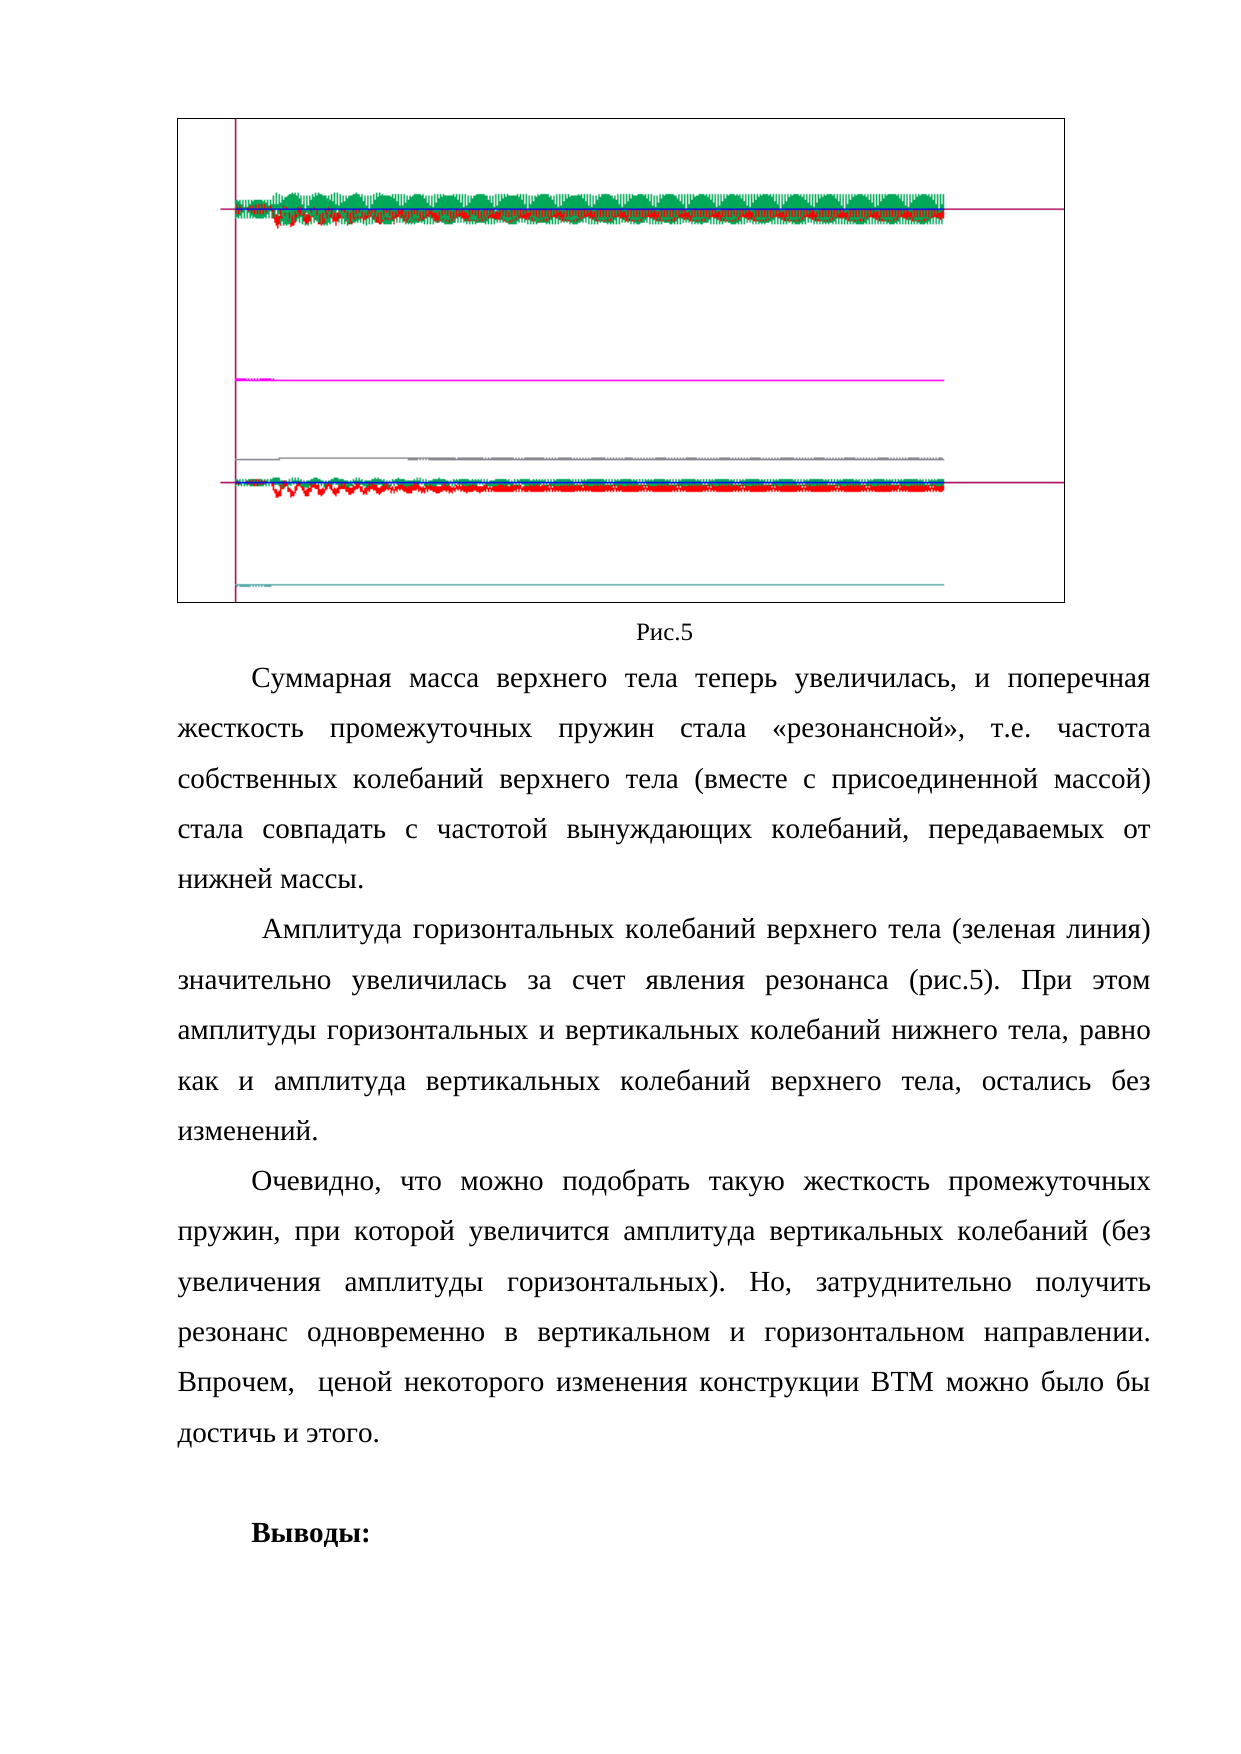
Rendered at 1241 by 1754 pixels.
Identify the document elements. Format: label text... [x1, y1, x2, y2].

text Очевидно, что можно подобрать такую жесткость промежуточных пружин, при которой увеличится амплитуда вертикальных колебаний (без увеличения амплитуды горизонтальных). Но, затруднительно получить резонанс одновременно в вертикальном и горизонтальном направлении. Впрочем, ценой некоторого изменения конструкции ВТМ можно было бы достичь и этого. [177, 1163, 1152, 1448]
text Суммарная масса верхнего тела теперь увеличилась, и поперечная жесткость промежуточных пружин стала «резонансной», т.е. частота собственных колебаний верхнего тела (вместе с присоединенной массой) стала совпадать с частотой вынуждающих колебаний, передаваемых от нижней массы. [177, 660, 1152, 895]
text Рис.5 [177, 617, 1152, 646]
text Выводы: [177, 1515, 1152, 1549]
picture [178, 119, 1064, 602]
text Амплитуда горизонтальных колебаний верхнего тела (зеленая линия) значительно увеличилась за счет явления резонанса (рис.5). При этом амплитуды горизонтальных и вертикальных колебаний нижнего тела, равно как и амплитуда вертикальных колебаний верхнего тела, остались без изменений. [177, 912, 1152, 1146]
